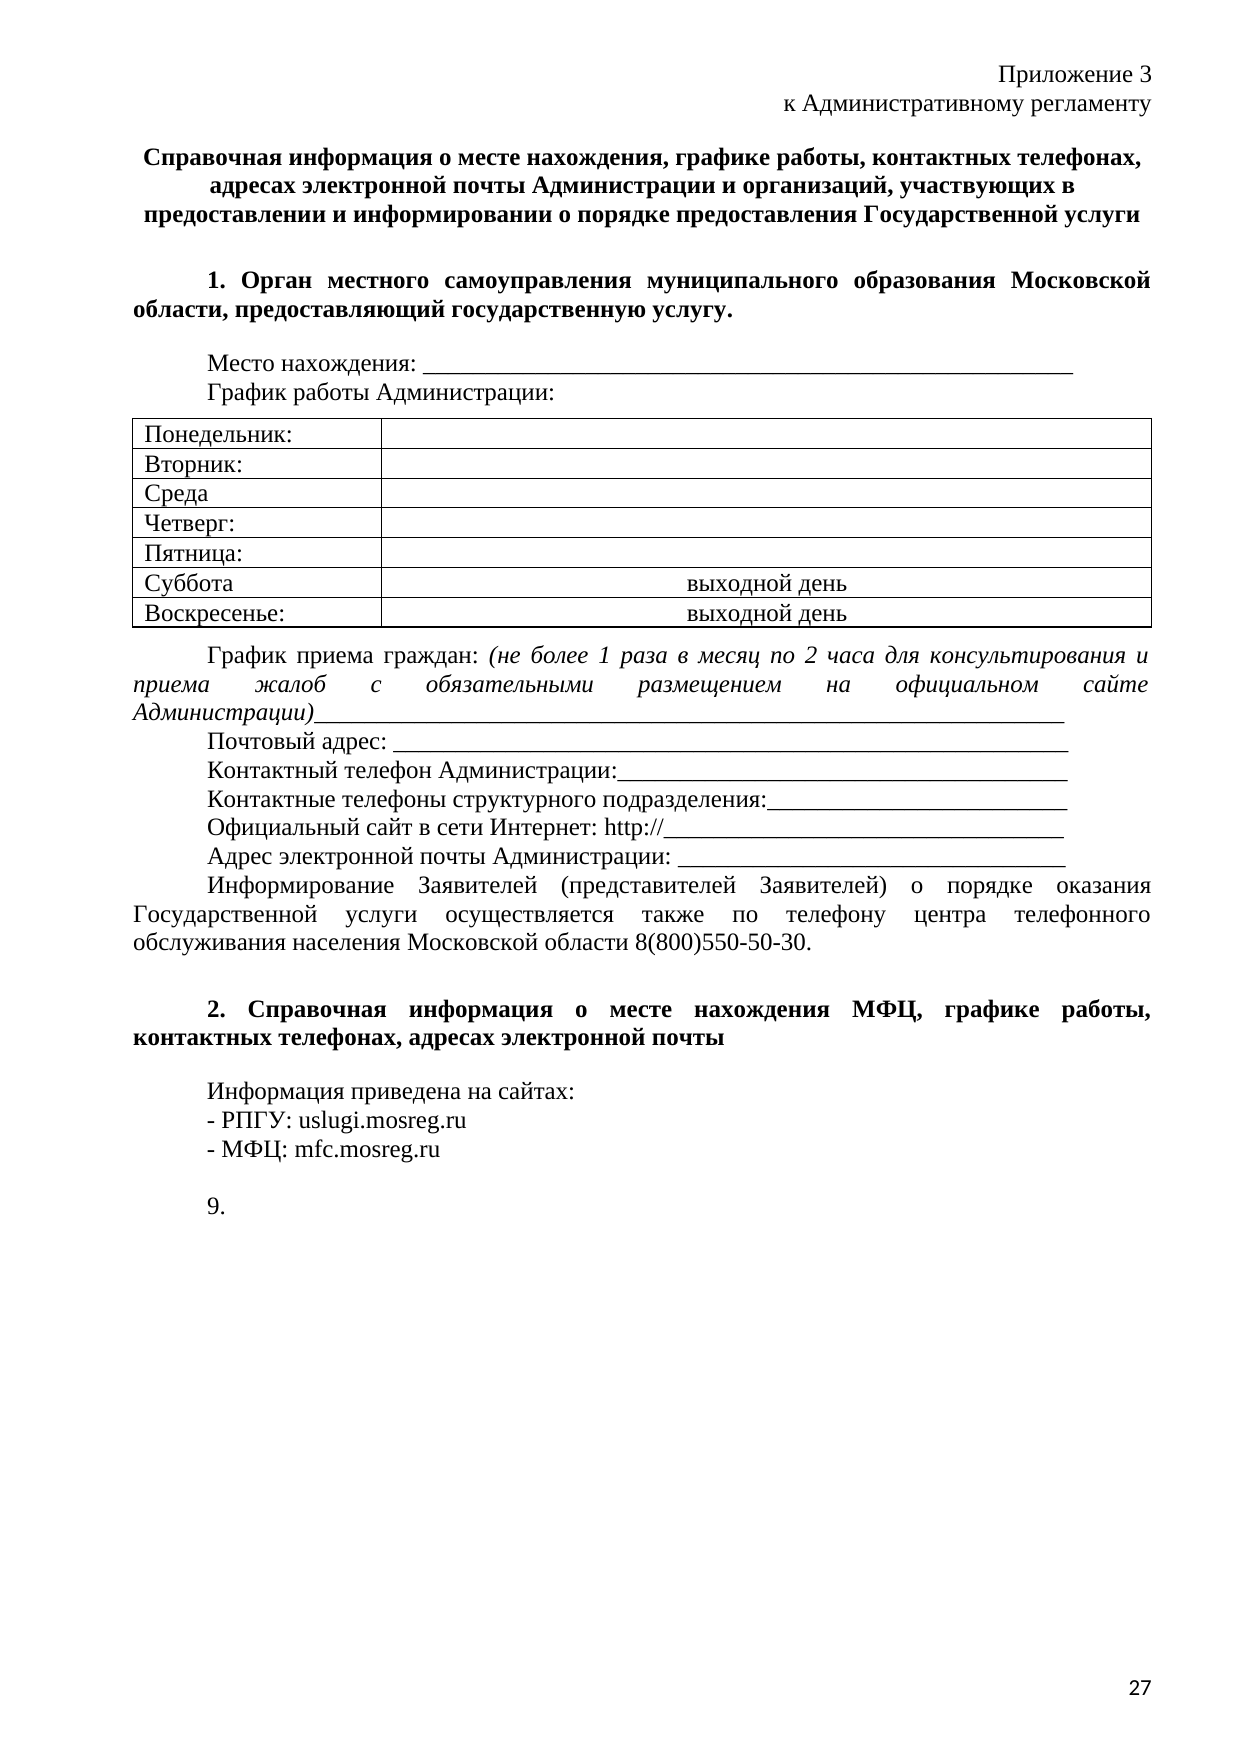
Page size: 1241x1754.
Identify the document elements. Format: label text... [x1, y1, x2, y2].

table_cell [382, 449, 1151, 477]
table_header [382, 419, 1151, 448]
text 2. Справочная информация о месте нахождения МФЦ, графике работы, контактных телефонах, адресах электронной почты [133, 994, 1152, 1051]
table_cell Среда [133, 479, 381, 507]
text Информация приведена на сайтах: [207, 1076, 1152, 1105]
text - МФЦ: mfc.mosreg.ru [207, 1134, 1152, 1162]
table_cell Вторник: [133, 449, 381, 477]
table_cell Суббота [133, 568, 381, 597]
table_cell Пятница: [133, 538, 381, 567]
table_cell [382, 538, 1151, 567]
table_cell Четверг: [133, 508, 381, 537]
table_cell выходной день [382, 598, 1151, 626]
table_cell выходной день [382, 568, 1151, 597]
table_header Понедельник: [133, 419, 381, 448]
text Информирование Заявителей (представителей Заявителей) о порядке оказания Государственной услуги осуществляется также по телефону центра телефонного обслуживания населения Московской области 8(800)550-50-30. [133, 870, 1152, 956]
text Почтовый адрес: ______________________________________________________ [133, 726, 1152, 755]
text Адрес электронной почты Администрации: _______________________________ [133, 841, 1152, 870]
text Официальный сайт в сети Интернет: http://________________________________ [133, 812, 1152, 841]
text Справочная информация о месте нахождения, графике работы, контактных телефонах, адресах электронной почты Администрации и организаций, участвующих в предоставлении и информировании о порядке предоставления Государственной услуги [133, 142, 1152, 228]
text Контактный телефон Администрации:____________________________________ [133, 755, 1152, 784]
text Приложение 3 [664, 59, 1152, 88]
text График работы Администрации: [133, 377, 1152, 405]
text 1. Орган местного самоуправления муниципального образования Московской области, предоставляющий государственную услугу. [133, 265, 1152, 323]
text График приема граждан: (не более 1 раза в месяц по 2 часа для консультирования и приема жалоб с обязательными размещением на официальном сайте Администрации)____________________________________________________________ [133, 640, 1152, 726]
text Место нахождения: ____________________________________________________ [133, 348, 1152, 377]
table_cell [382, 508, 1151, 537]
text Контактные телефоны структурного подразделения:________________________ [133, 784, 1152, 812]
table_cell Воскресенье: [133, 598, 381, 626]
text к Административному регламенту [664, 88, 1152, 117]
text - РПГУ: uslugi.mosreg.ru [207, 1105, 1152, 1134]
table_cell [382, 479, 1151, 507]
